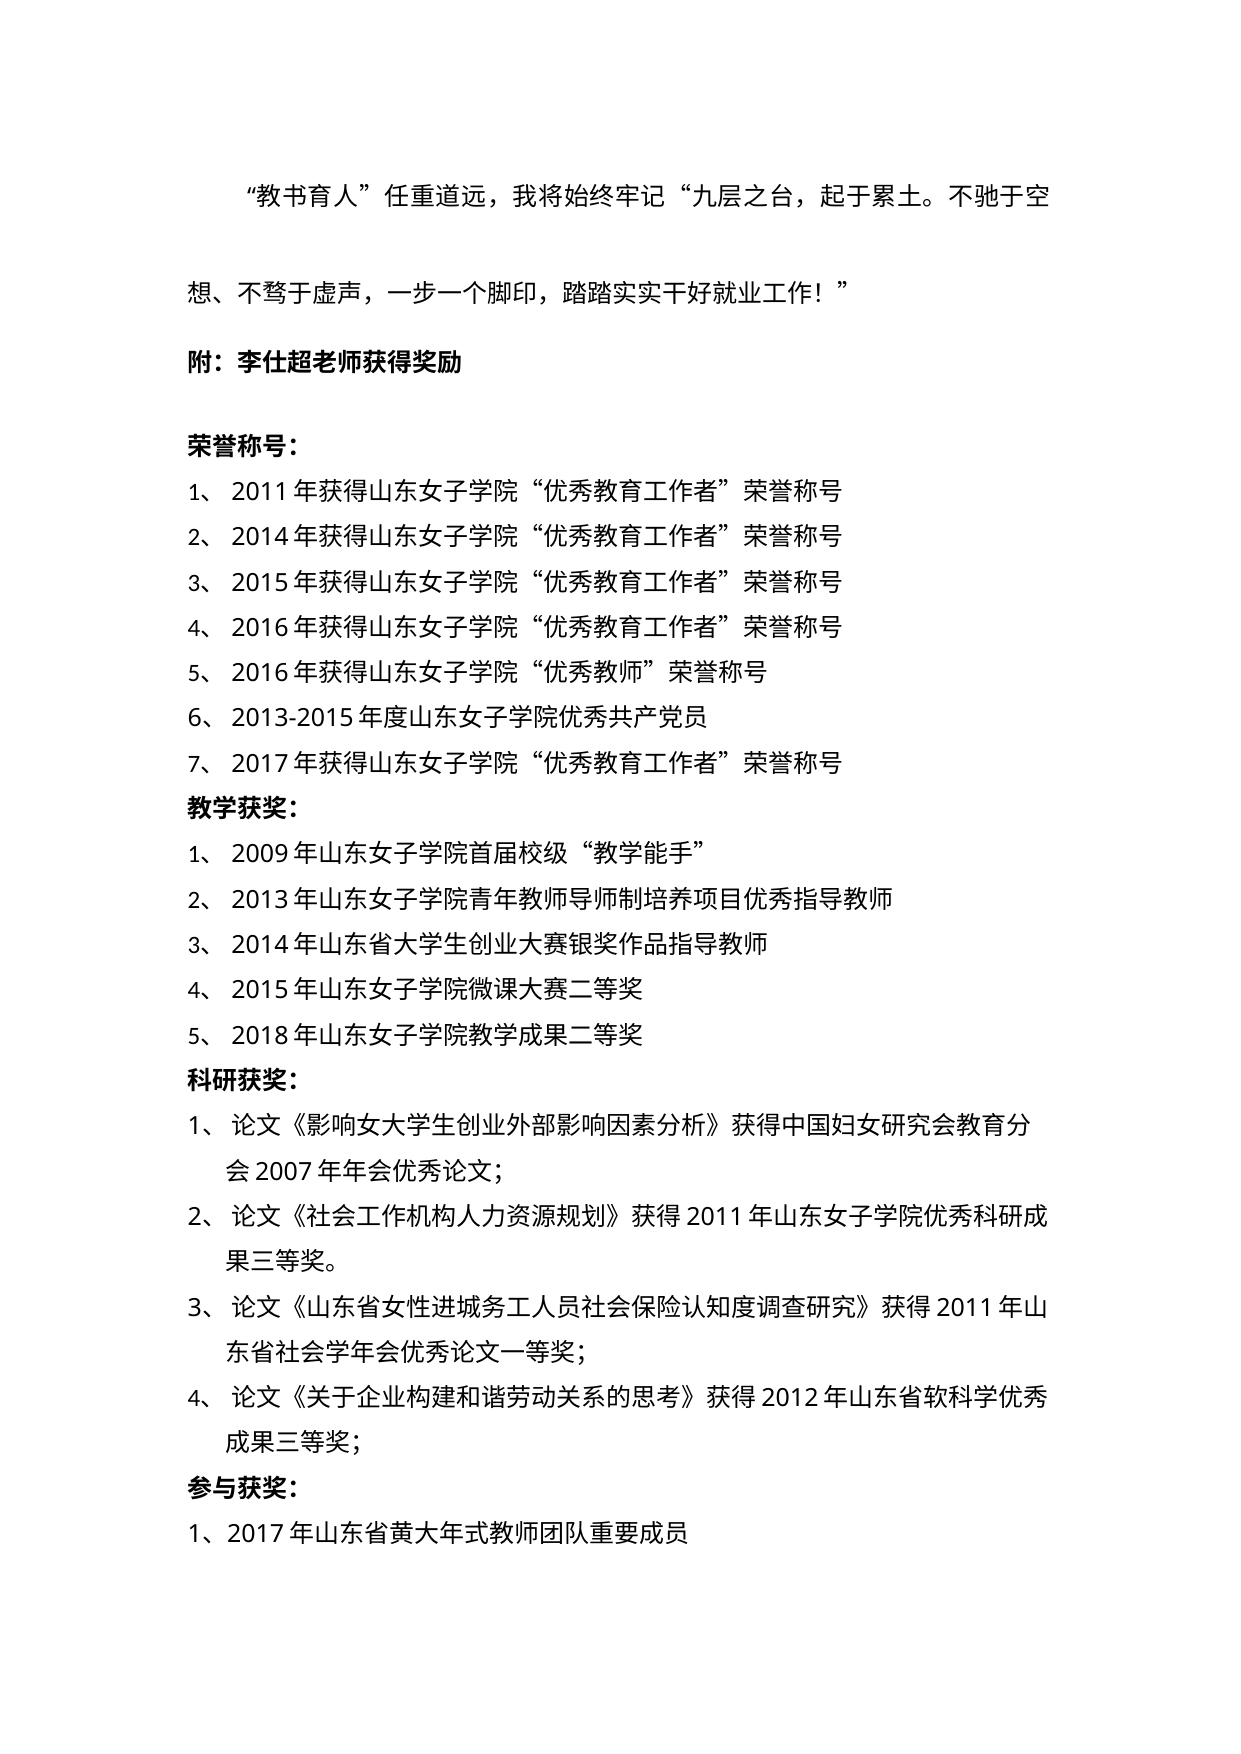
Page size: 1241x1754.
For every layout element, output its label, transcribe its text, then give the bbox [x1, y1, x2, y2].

text 附：李仕超老师获得奖励 [187, 343, 1053, 379]
list 2017年获得山东女子学院“优秀教育工作者”荣誉称号 [187, 743, 1053, 779]
text “教书育人”任重道远，我将始终牢记“九层之台，起于累土。不驰于空想、不骛于虚声，一步一个脚印，踏踏实实干好就业工作！” [187, 162, 1053, 324]
list 2011年获得山东女子学院“优秀教育工作者”荣誉称号 [187, 471, 1053, 508]
list 2014年山东省大学生创业大赛银奖作品指导教师 [187, 924, 1053, 961]
list 2015年获得山东女子学院“优秀教育工作者”荣誉称号 [187, 562, 1053, 598]
list 2016年获得山东女子学院“优秀教师”荣誉称号 [187, 653, 1053, 689]
list 2018年山东女子学院教学成果二等奖 [187, 1015, 1053, 1051]
list 2013-2015年度山东女子学院优秀共产党员 [187, 698, 1053, 734]
list 2013年山东女子学院青年教师导师制培养项目优秀指导教师 [187, 879, 1053, 915]
list 2014年获得山东女子学院“优秀教育工作者”荣誉称号 [187, 517, 1053, 553]
text 荣誉称号： [187, 426, 1053, 462]
text 科研获奖： [187, 1060, 1053, 1097]
list 2015年山东女子学院微课大赛二等奖 [187, 970, 1053, 1006]
text 教学获奖： [187, 788, 1053, 825]
list 2009年山东女子学院首届校级“教学能手” [187, 834, 1053, 870]
list 论文《山东省女性进城务工人员社会保险认知度调查研究》获得2011年山东省社会学年会优秀论文一等奖； [187, 1287, 1053, 1368]
list 论文《影响女大学生创业外部影响因素分析》获得中国妇女研究会教育分会2007年年会优秀论文； [187, 1106, 1053, 1187]
list 论文《关于企业构建和谐劳动关系的思考》获得2012年山东省软科学优秀成果三等奖； [187, 1378, 1053, 1459]
list 论文《社会工作机构人力资源规划》获得2011年山东女子学院优秀科研成果三等奖。 [187, 1196, 1053, 1278]
list 2016年获得山东女子学院“优秀教育工作者”荣誉称号 [187, 607, 1053, 643]
text 参与获奖： [187, 1468, 1053, 1504]
text 1、2017年山东省黄大年式教师团队重要成员 [187, 1513, 1053, 1550]
